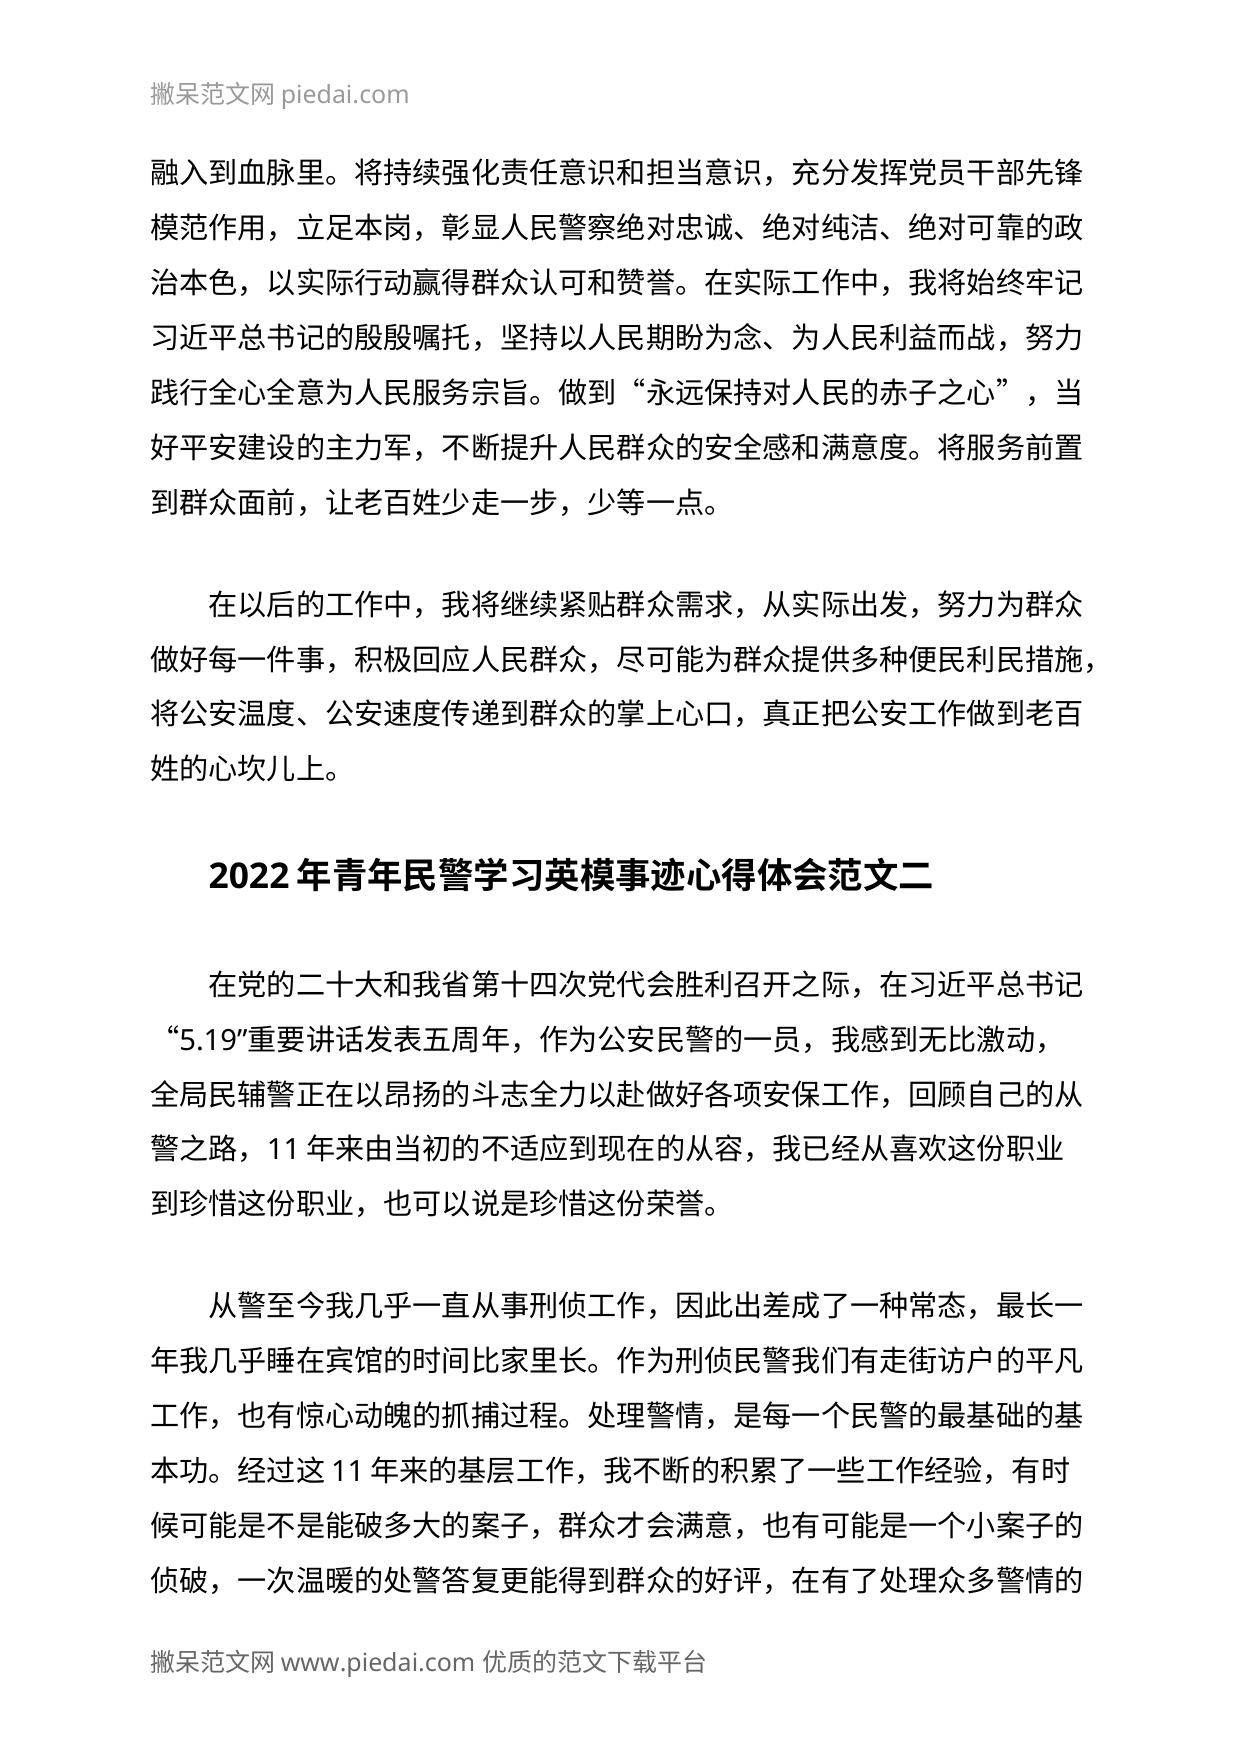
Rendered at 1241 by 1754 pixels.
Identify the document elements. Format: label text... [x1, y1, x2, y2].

text 在以后的工作中，我将继续紧贴群众需求，从实际出发，努力为群众做好每一件事，积极回应人民群众，尽可能为群众提供多种便民利民措施，将公安温度、公安速度传递到群众的掌上心口，真正把公安工作做到老百姓的心坎儿上。 [150, 581, 1090, 788]
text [150, 1283, 1090, 1599]
text 在党的二十大和我省第十四次党代会胜利召开之际，在习近平总书记“5.19”重要讲话发表五周年，作为公安民警的一员，我感到无比激动，全局民辅警正在以昂扬的斗志全力以赴做好各项安保工作，回顾自己的从警之路，11年来由当初的不适应到现在的从容，我已经从喜欢这份职业到珍惜这份职业，也可以说是珍惜这份荣誉。 [150, 961, 1090, 1223]
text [150, 150, 1090, 522]
text 2022年青年民警学习英模事迹心得体会范文二 [150, 848, 1090, 899]
